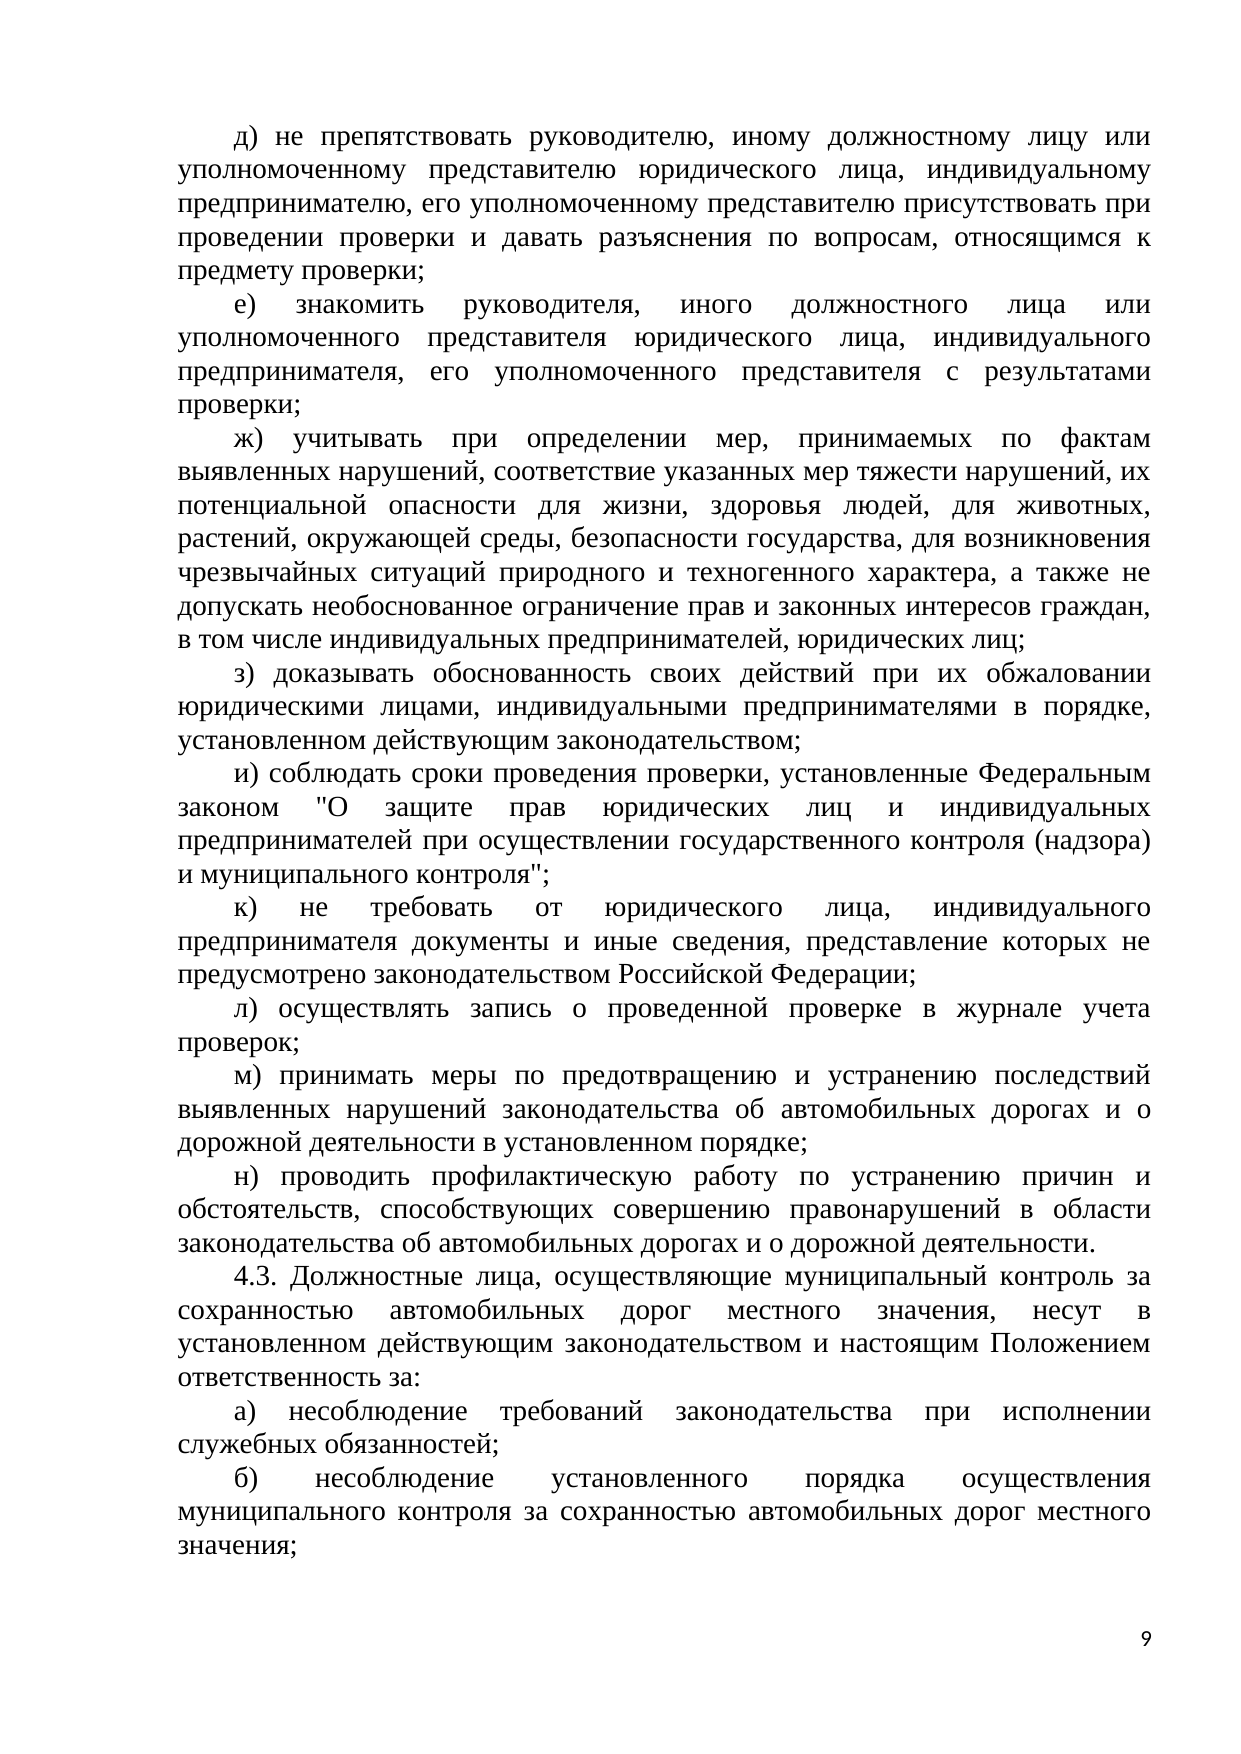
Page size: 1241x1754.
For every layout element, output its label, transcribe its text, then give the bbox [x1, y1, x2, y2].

text м) принимать меры по предотвращению и устранению последствий выявленных нарушений законодательства об автомобильных дорогах и о дорожной деятельности в установленном порядке; [177, 1057, 1152, 1158]
text 4.3. Должностные лица, осуществляющие муниципальный контроль за сохранностью автомобильных дорог местного значения, несут в установленном действующим законодательством и настоящим Положением ответственность за: [177, 1258, 1152, 1393]
text к) не требовать от юридического лица, индивидуального предпринимателя документы и иные сведения, представление которых не предусмотрено законодательством Российской Федерации; [177, 889, 1152, 990]
text л) осуществлять запись о проведенной проверке в журнале учета проверок; [177, 990, 1152, 1057]
text н) проводить профилактическую работу по устранению причин и обстоятельств, способствующих совершению правонарушений в области законодательства об автомобильных дорогах и о дорожной деятельности. [177, 1158, 1152, 1258]
text б) несоблюдение установленного порядка осуществления муниципального контроля за сохранностью автомобильных дорог местного значения; [177, 1460, 1152, 1560]
text д) не препятствовать руководителю, иному должностному лицу или уполномоченному представителю юридического лица, индивидуальному предпринимателю, его уполномоченному представителю присутствовать при проведении проверки и давать разъяснения по вопросам, относящимся к предмету проверки; [177, 118, 1152, 286]
text а) несоблюдение требований законодательства при исполнении служебных обязанностей; [177, 1393, 1152, 1460]
text и) соблюдать сроки проведения проверки, установленные Федеральным законом "О защите прав юридических лиц и индивидуальных предпринимателей при осуществлении государственного контроля (надзора) и муниципального контроля"; [177, 755, 1152, 889]
text е) знакомить руководителя, иного должностного лица или уполномоченного представителя юридического лица, индивидуального предпринимателя, его уполномоченного представителя с результатами проверки; [177, 286, 1152, 420]
text з) доказывать обоснованность своих действий при их обжаловании юридическими лицами, индивидуальными предпринимателями в порядке, установленном действующим законодательством; [177, 655, 1152, 755]
text ж) учитывать при определении мер, принимаемых по фактам выявленных нарушений, соответствие указанных мер тяжести нарушений, их потенциальной опасности для жизни, здоровья людей, для животных, растений, окружающей среды, безопасности государства, для возникновения чрезвычайных ситуаций природного и техногенного характера, а также не допускать необоснованное ограничение прав и законных интересов граждан, в том числе индивидуальных предпринимателей, юридических лиц; [177, 420, 1152, 655]
